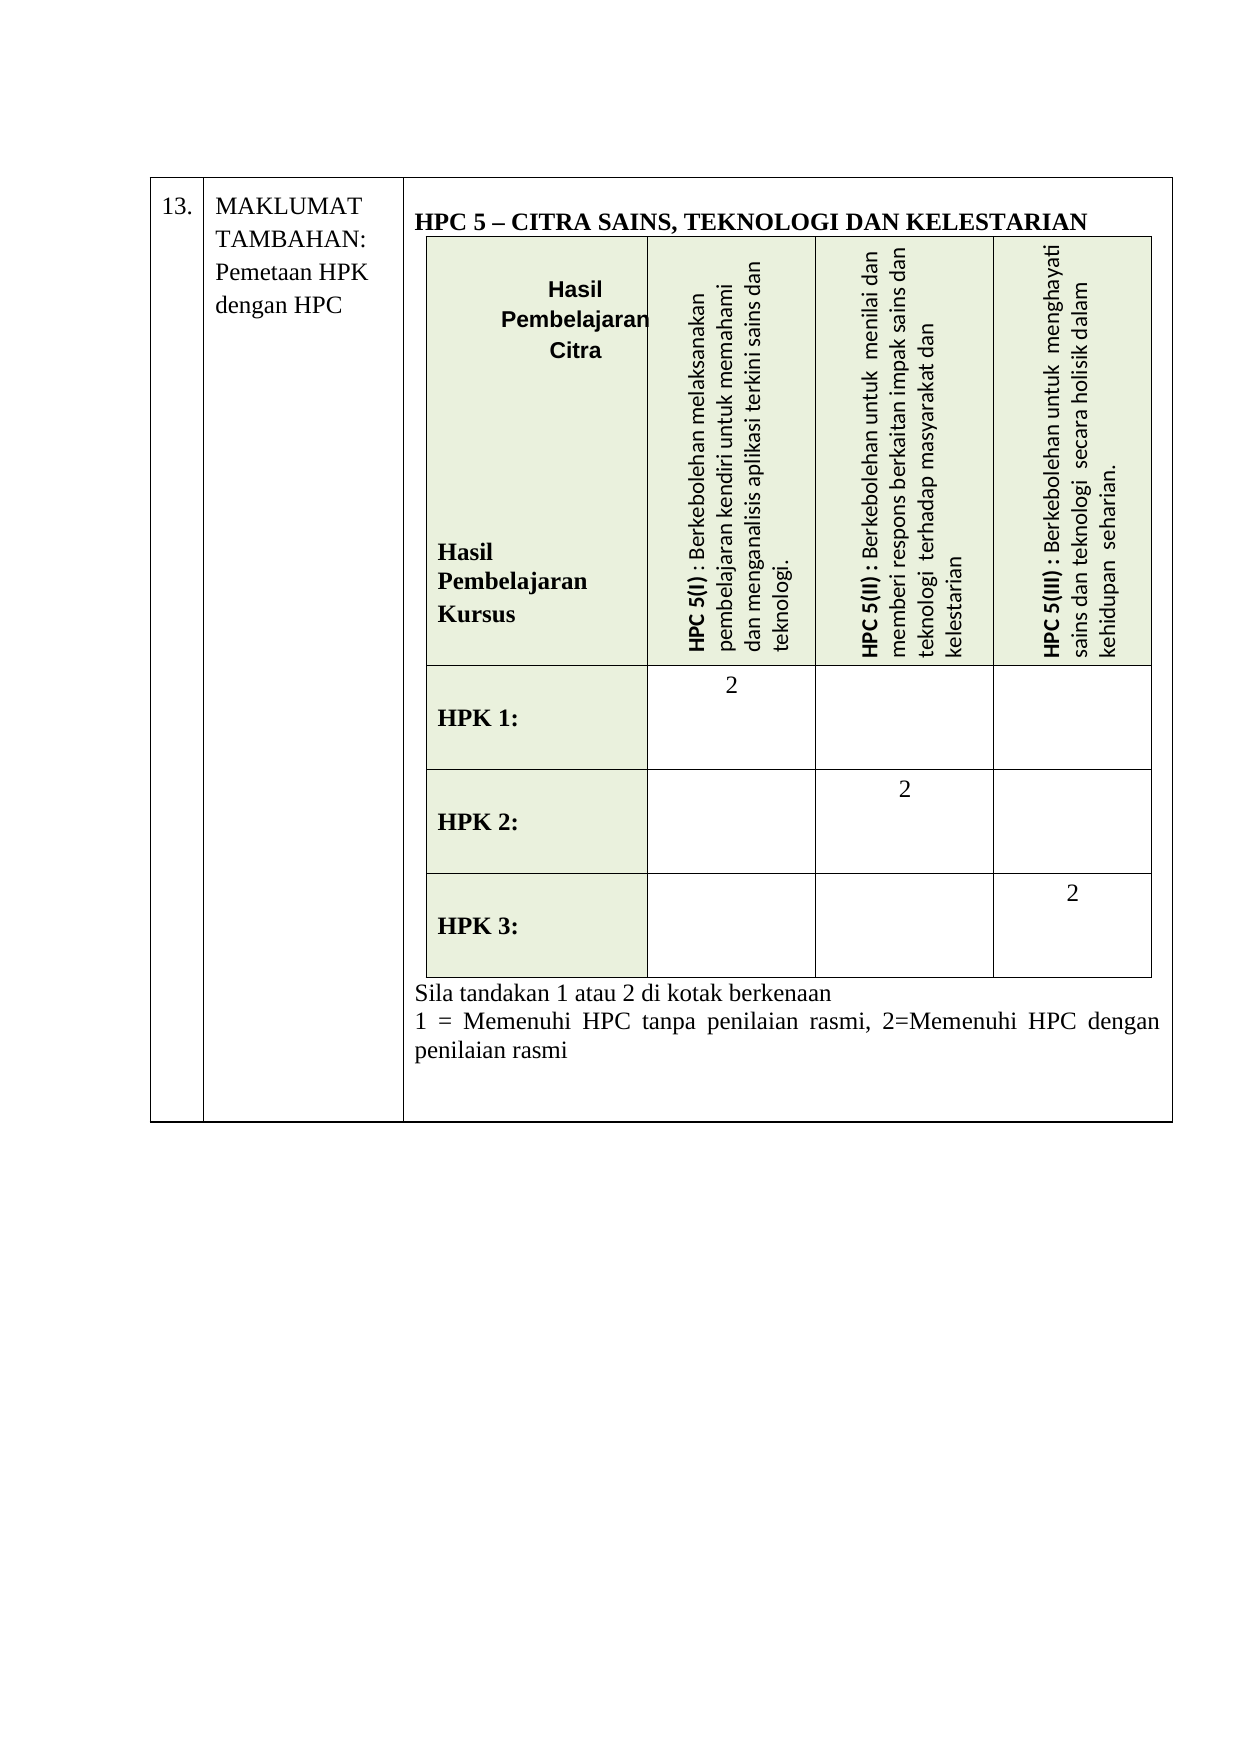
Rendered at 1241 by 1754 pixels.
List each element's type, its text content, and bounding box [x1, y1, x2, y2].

table_cell HPC 5 – CITRA SAINS, TEKNOLOGI DAN KELESTARIAN Sila tandakan 1 atau 2 di kotak berkenaan 1 = Memenuhi HPC tanpa penilaian rasmi, 2=Memenuhi HPC dengan penilaian rasmi [404, 178, 1172, 1121]
table_cell MAKLUMAT TAMBAHAN: Pemetaan HPK dengan HPC [204, 178, 403, 1121]
table_cell 13. [151, 178, 203, 1121]
